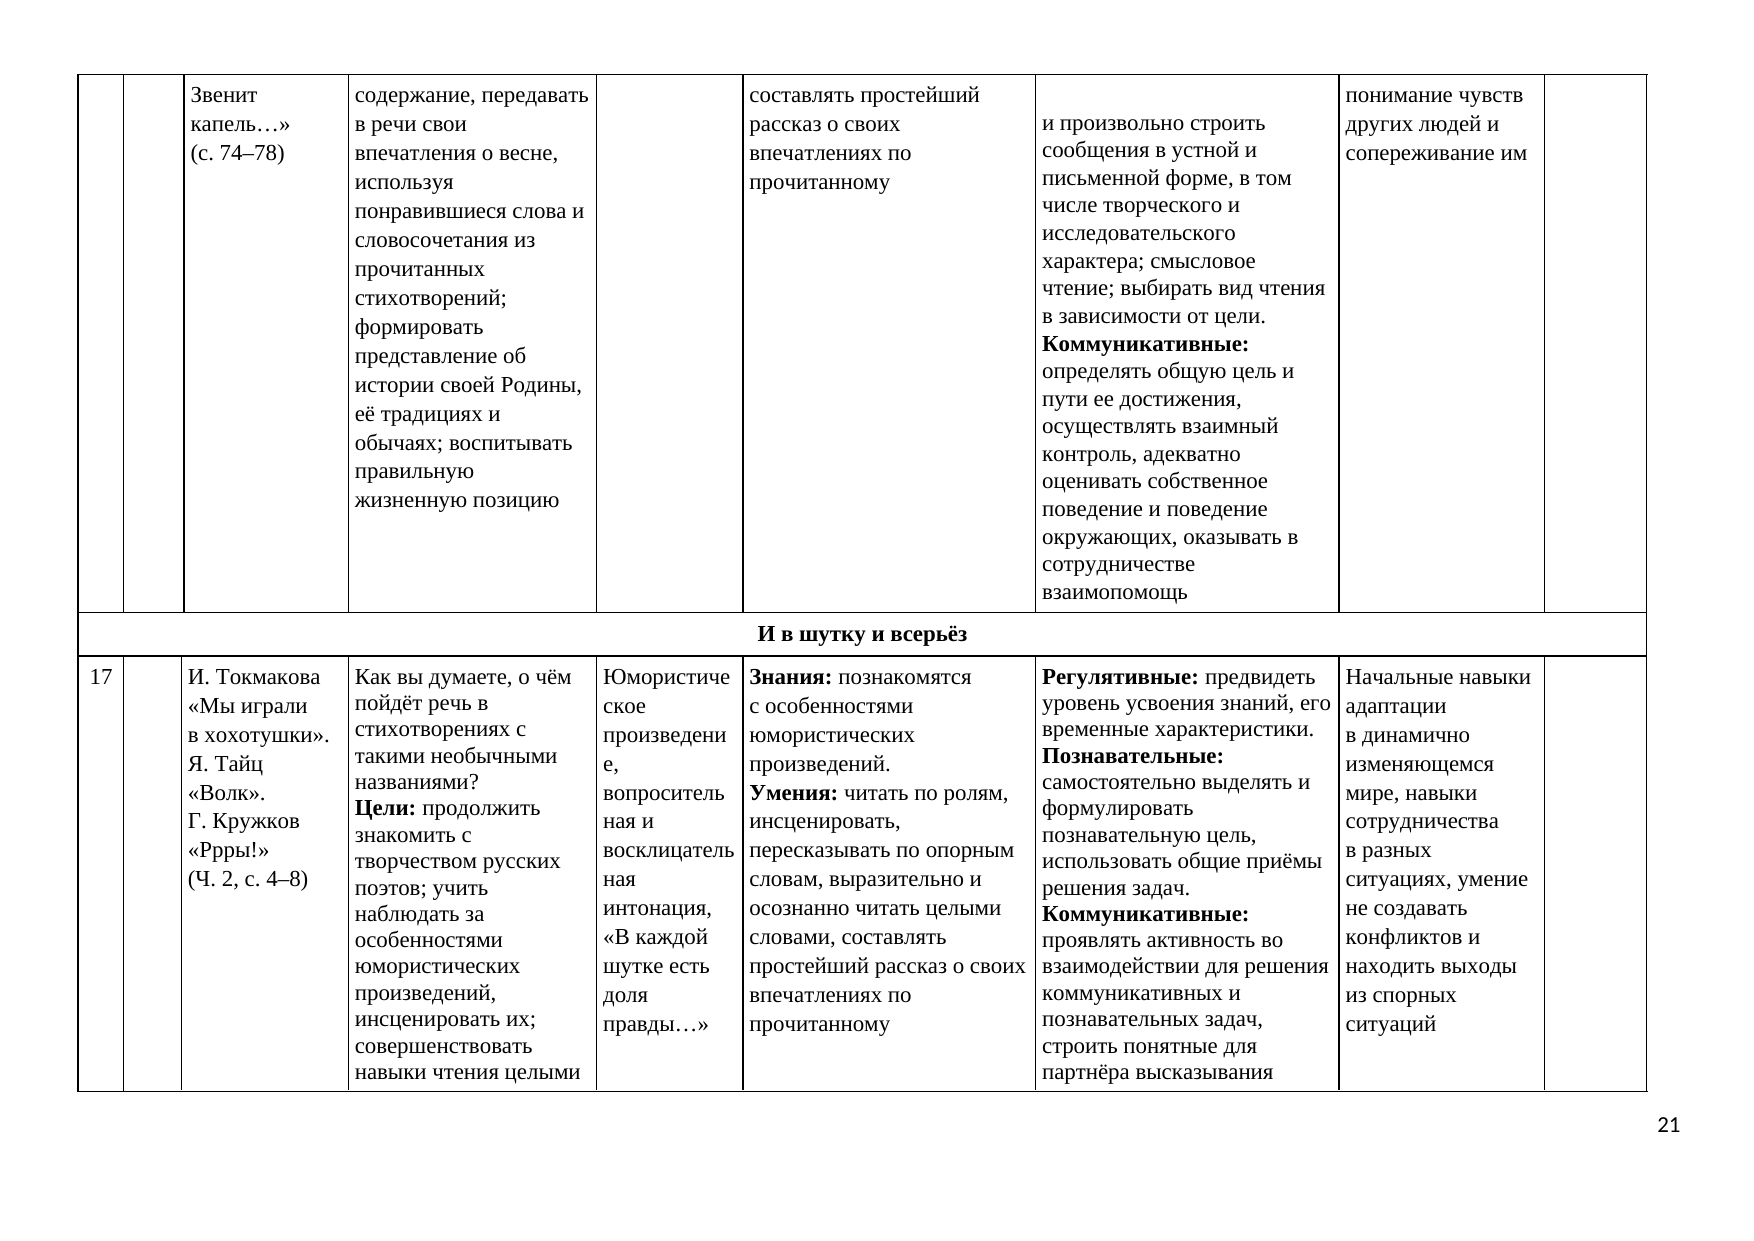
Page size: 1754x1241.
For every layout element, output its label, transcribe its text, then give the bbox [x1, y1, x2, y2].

table_cell [1544, 657, 1646, 1091]
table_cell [597, 75, 742, 612]
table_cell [185, 75, 348, 612]
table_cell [181, 657, 348, 1091]
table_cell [1339, 657, 1544, 1091]
table_cell [124, 657, 181, 1091]
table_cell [1340, 75, 1544, 612]
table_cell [744, 75, 1035, 612]
table_cell [124, 75, 183, 612]
table_cell 16 [79, 75, 123, 612]
table_cell [1545, 75, 1646, 612]
table_cell И в шутку и всерьёз [79, 613, 1646, 655]
table_cell 17 [79, 657, 123, 1091]
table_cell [349, 75, 596, 612]
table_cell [743, 657, 1036, 1091]
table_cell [1036, 75, 1338, 612]
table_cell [597, 657, 743, 1091]
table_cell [348, 657, 597, 1091]
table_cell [1036, 657, 1339, 1091]
